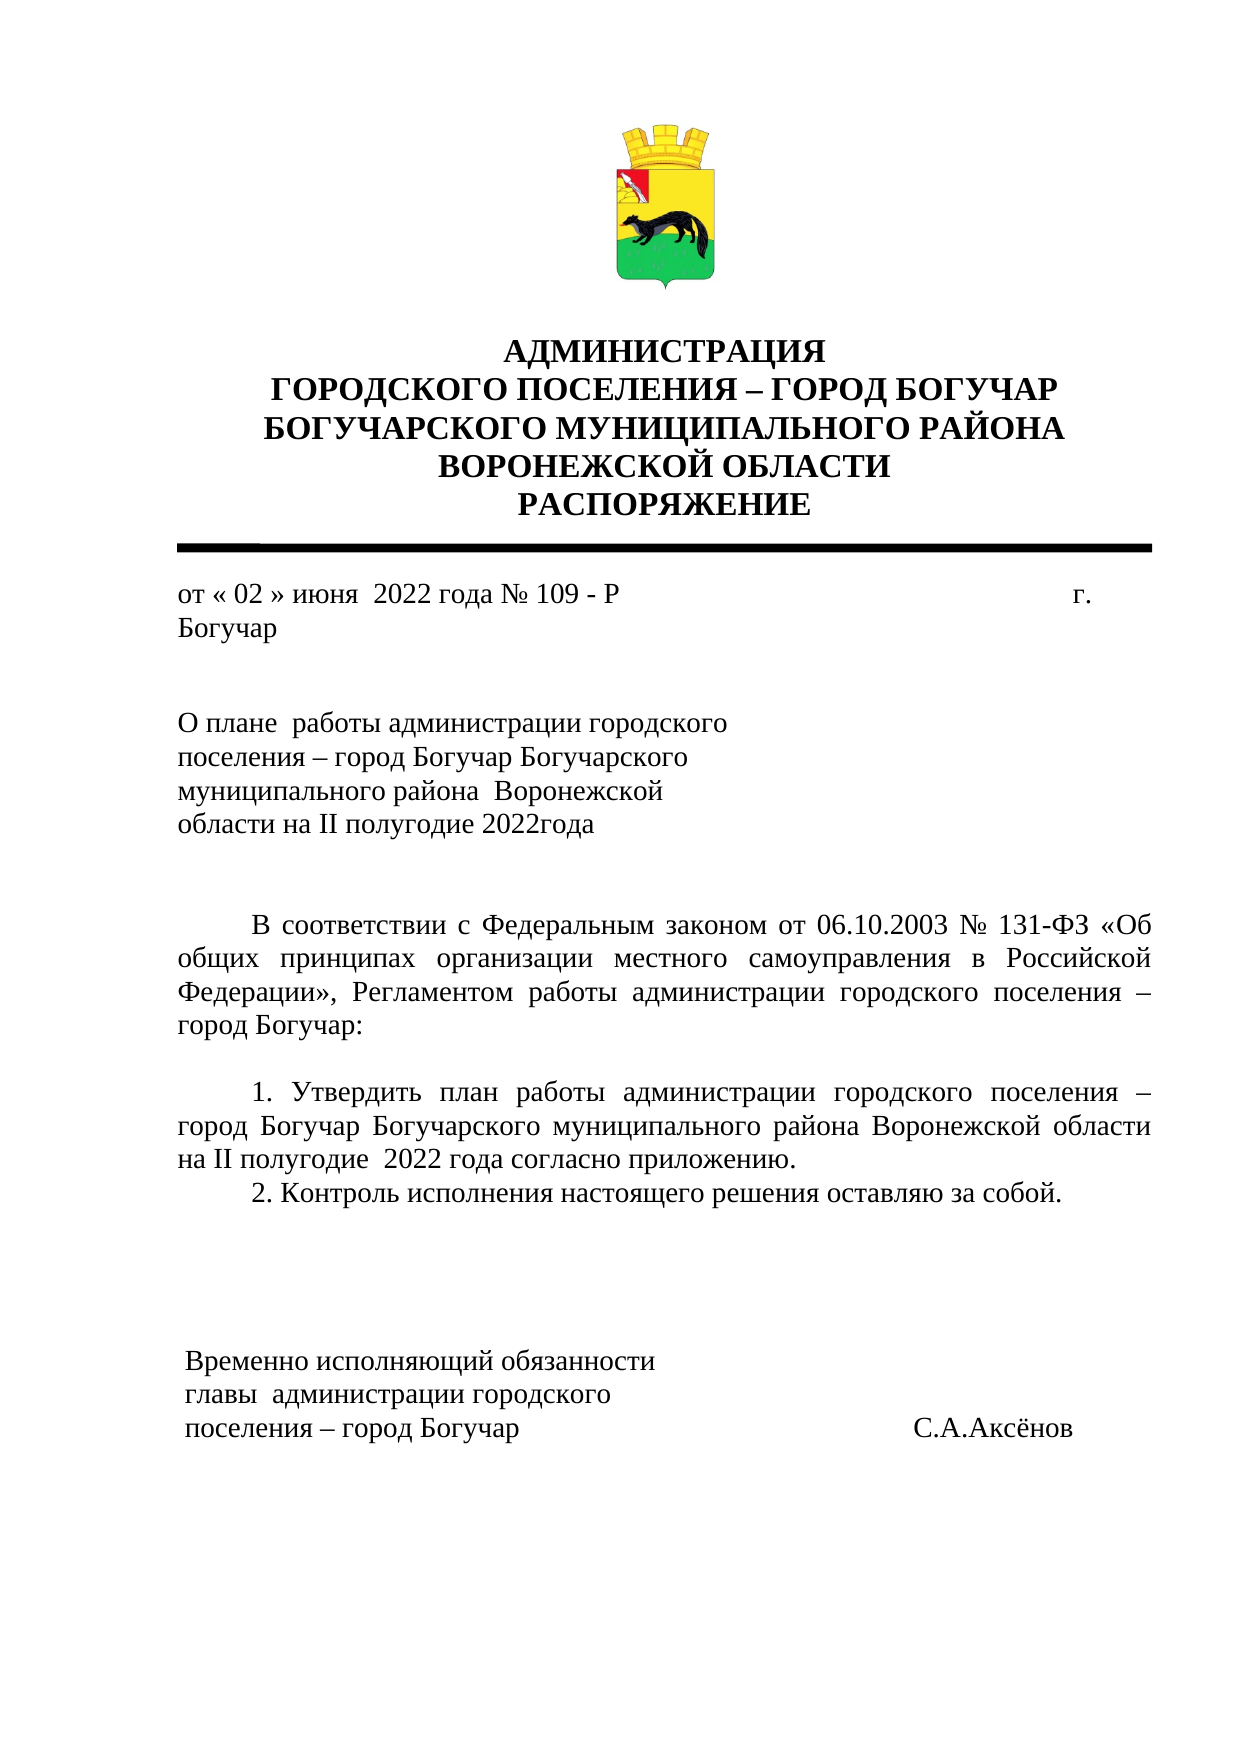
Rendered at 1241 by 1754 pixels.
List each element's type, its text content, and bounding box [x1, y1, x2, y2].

text поселения – город Богучар Богучарского [177, 739, 1152, 773]
text РАСПОРЯЖЕНИЕ [177, 484, 1152, 523]
text ВОРОНЕЖСКОЙ ОБЛАСТИ [177, 446, 1152, 484]
text В соответствии с Федеральным законом от 06.10.2003 № 131-ФЗ «Об общих принципах организации местного самоуправления в Российской Федерации», Регламентом работы администрации городского поселения – город Богучар: [177, 907, 1152, 1041]
text области на II полугодие 2022года [177, 806, 1152, 840]
text БОГУЧАРСКОГО МУНИЦИПАЛЬНОГО РАЙОНА [177, 408, 1152, 446]
picture [610, 118, 719, 293]
text главы администрации городского [177, 1376, 1152, 1410]
text муниципального района Воронежской [177, 773, 1152, 806]
text ГОРОДСКОГО ПОСЕЛЕНИЯ – ГОРОД БОГУЧАР [177, 369, 1152, 408]
text 1. Утвердить план работы администрации городского поселения – город Богучар Богучарского муниципального района Воронежской области на II полугодие 2022 года согласно приложению. [177, 1074, 1152, 1175]
text 2. Контроль исполнения настоящего решения оставляю за собой. [177, 1175, 1152, 1209]
text от « 02 » июня 2022 года № 109 - Р г. Богучар [177, 576, 1152, 643]
text Временно исполняющий обязанности [177, 1343, 1152, 1376]
text поселения – город Богучар С.А.Аксёнов [177, 1410, 1152, 1443]
text О плане работы администрации городского [177, 706, 1152, 739]
text АДМИНИСТРАЦИЯ [177, 331, 1152, 369]
